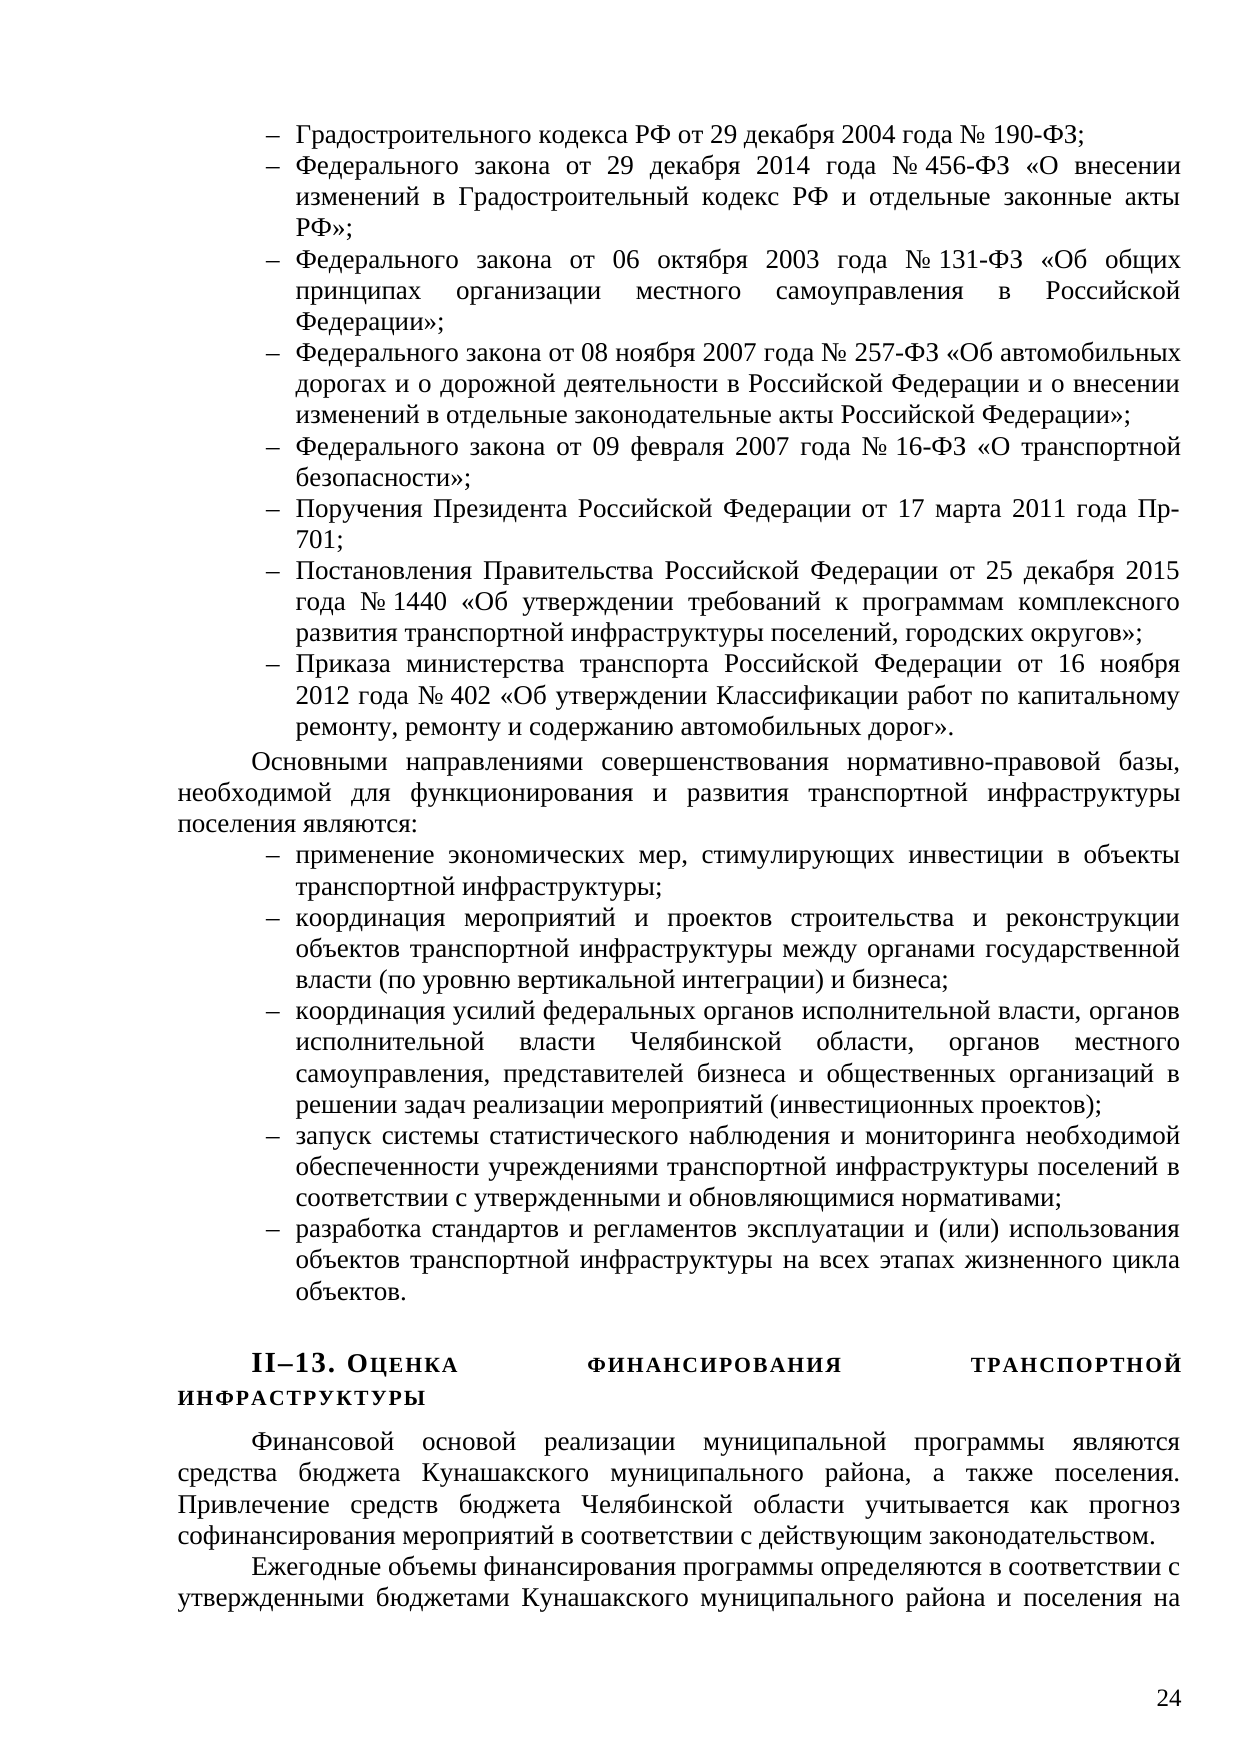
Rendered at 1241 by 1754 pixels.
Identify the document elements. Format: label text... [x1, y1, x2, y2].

text Федерального закона от 09 февраля 2007 года № 16-ФЗ «О транспортной безопасности»; [266, 429, 1181, 492]
text Поручения Президента Российской Федерации от 17 марта 2011 года Пр-701; [266, 492, 1181, 554]
text разработка стандартов и регламентов эксплуатации и (или) использования объектов транспортной инфраструктуры на всех этапах жизненного цикла объектов. [266, 1212, 1181, 1306]
text применение экономических мер, стимулирующих инвестиции в объекты транспортной инфраструктуры; [266, 839, 1181, 901]
text Основными направлениями совершенствования нормативно-правовой базы, необходимой для функционирования и развития транспортной инфраструктуры поселения являются: [177, 745, 1181, 839]
text Градостроительного кодекса РФ от 29 декабря 2004 года № 190-ФЗ; [266, 118, 1181, 149]
text Приказа министерства транспорта Российской Федерации от 16 ноября 2012 года № 402 «Об утверждении Классификации работ по капитальному ремонту, ремонту и содержанию автомобильных дорог». [266, 648, 1181, 741]
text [177, 1550, 1181, 1612]
text Оценка финансирования транспортной инфраструктуры [177, 1345, 1181, 1411]
text Постановления Правительства Российской Федерации от 25 декабря 2015 года № 1440 «Об утверждении требований к программам комплексного развития транспортной инфраструктуры поселений, городских округов»; [266, 554, 1181, 648]
text Федерального закона от 06 октября 2003 года № 131-ФЗ «Об общих принципах организации местного самоуправления в Российской Федерации»; [266, 243, 1181, 336]
text координация мероприятий и проектов строительства и реконструкции объектов транспортной инфраструктуры между органами государственной власти (по уровню вертикальной интеграции) и бизнеса; [266, 901, 1181, 994]
text запуск системы статистического наблюдения и мониторинга необходимой обеспеченности учреждениями транспортной инфраструктуры поселений в соответствии с утвержденными и обновляющимися нормативами; [266, 1119, 1181, 1212]
text Федерального закона от 29 декабря 2014 года № 456-ФЗ «О внесении изменений в Градостроительный кодекс РФ и отдельные законные акты РФ»; [266, 149, 1181, 243]
text координация усилий федеральных органов исполнительной власти, органов исполнительной власти Челябинской области, органов местного самоуправления, представителей бизнеса и общественных организаций в решении задач реализации мероприятий (инвестиционных проектов); [266, 994, 1181, 1119]
text Финансовой основой реализации муниципальной программы являются средства бюджета Кунашакского муниципального района, а также поселения. Привлечение средств бюджета Челябинской области учитывается как прогноз софинансирования мероприятий в соответствии с действующим законодательством. [177, 1425, 1181, 1550]
text Федерального закона от 08 ноября 2007 года № 257-ФЗ «Об автомобильных дорогах и о дорожной деятельности в Российской Федерации и о внесении изменений в отдельные законодательные акты Российской Федерации»; [266, 336, 1181, 429]
